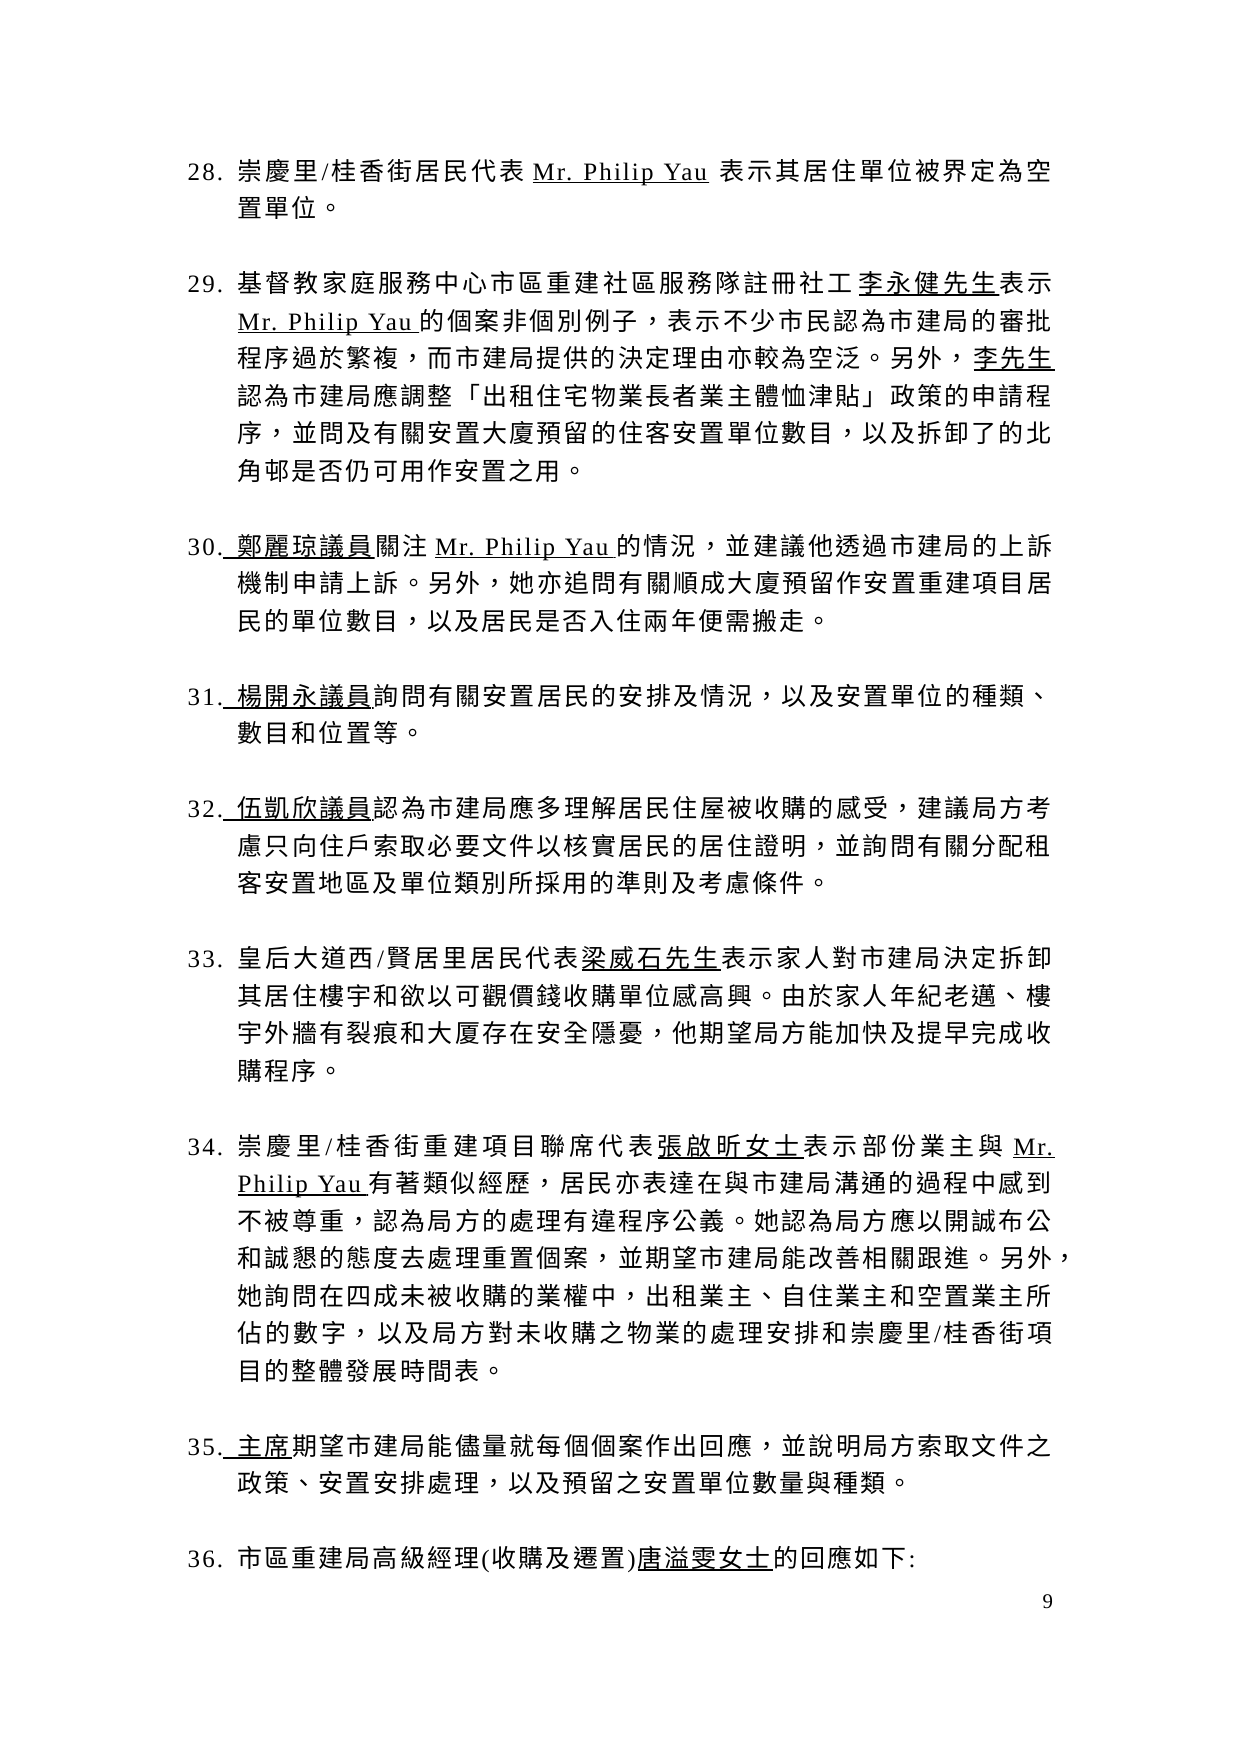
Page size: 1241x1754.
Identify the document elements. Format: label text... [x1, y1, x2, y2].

list 市區重建局高級經理(收購及遷置)唐溢雯女士的回應如下: [187, 1538, 1053, 1575]
list 皇后大道西/賢居里居民代表梁威石先生表示家人對市建局決定拆卸其居住樓宇和欲以可觀價錢收購單位感高興。由於家人年紀老邁、樓宇外牆有裂痕和大厦存在安全隱憂，他期望局方能加快及提早完成收購程序。 [187, 938, 1053, 1088]
list 伍凱欣議員認為市建局應多理解居民住屋被收購的感受，建議局方考慮只向住戶索取必要文件以核實居民的居住證明，並詢問有關分配租客安置地區及單位類別所採用的準則及考慮條件。 [187, 788, 1053, 900]
list 鄭麗琼議員關注Mr. Philip Yau的情況，並建議他透過市建局的上訴機制申請上訴。另外，她亦追問有關順成大廈預留作安置重建項目居民的單位數目，以及居民是否入住兩年便需搬走。 [187, 525, 1053, 638]
list 主席期望市建局能儘量就每個個案作出回應，並說明局方索取文件之政策、安置安排處理，以及預留之安置單位數量與種類。 [187, 1425, 1053, 1500]
list 基督教家庭服務中心市區重建社區服務隊註冊社工李永健先生表示Mr. Philip Yau的個案非個別例子，表示不少市民認為市建局的審批程序過於繁複，而市建局提供的決定理由亦較為空泛。另外，李先生認為市建局應調整「出租住宅物業長者業主體恤津貼」政策的申請程序，並問及有關安置大廈預留的住客安置單位數目，以及拆卸了的北角邨是否仍可用作安置之用。 [187, 263, 1053, 488]
list 崇慶里/桂香街居民代表Mr. Philip Yau 表示其居住單位被界定為空置單位。 [187, 150, 1053, 225]
list 楊開永議員詢問有關安置居民的安排及情況，以及安置單位的種類、數目和位置等。 [187, 675, 1053, 750]
list 崇慶里/桂香街重建項目聯席代表張啟昕女士表示部份業主與Mr. Philip Yau有著類似經歷，居民亦表達在與市建局溝通的過程中感到不被尊重，認為局方的處理有違程序公義。她認為局方應以開誠布公和誠懇的態度去處理重置個案，並期望市建局能改善相關跟進。另外，她詢問在四成未被收購的業權中，出租業主、自住業主和空置業主所佔的數字，以及局方對未收購之物業的處理安排和崇慶里/桂香街項目的整體發展時間表。 [187, 1125, 1053, 1388]
